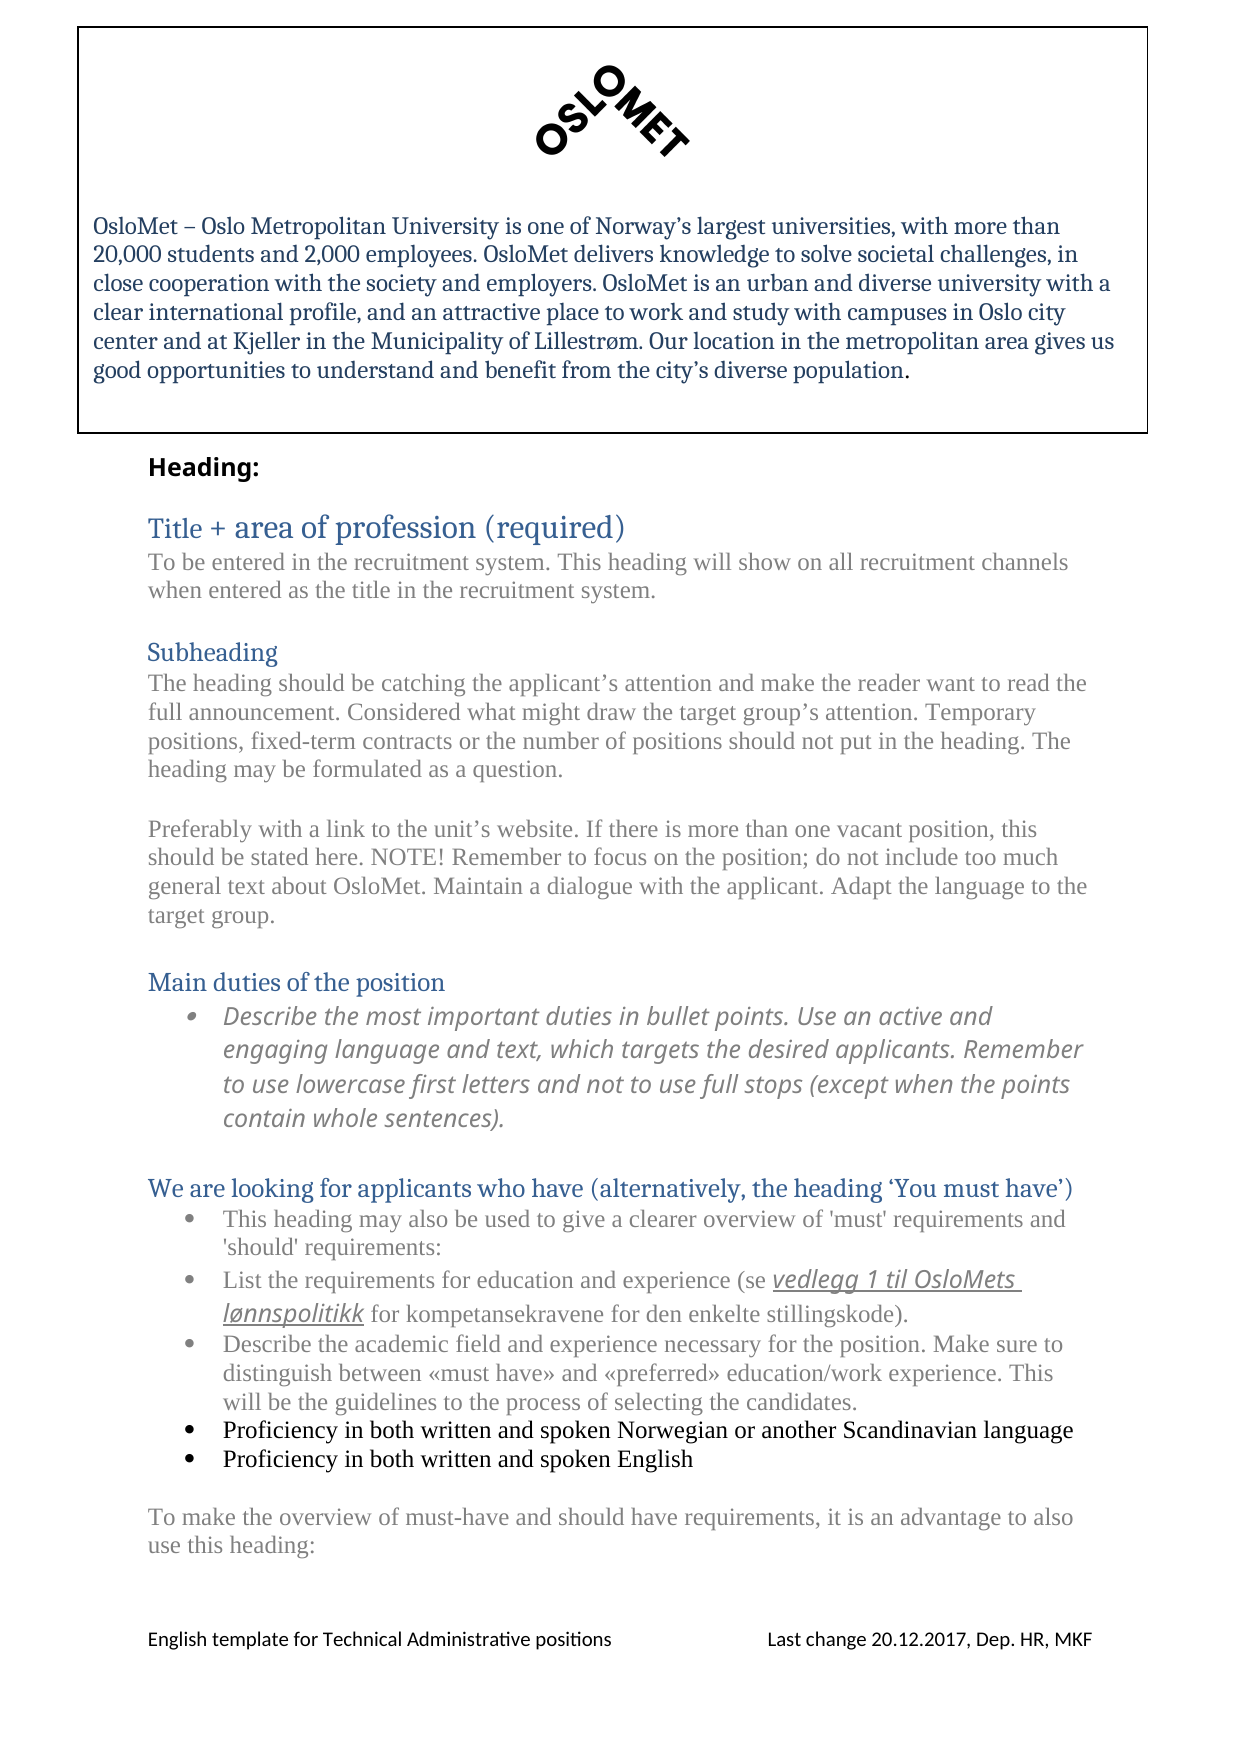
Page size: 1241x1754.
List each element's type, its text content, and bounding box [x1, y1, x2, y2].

list List the requirements for education and experience (se vedlegg 1 til OsloMets lønnspolitikk for kompetansekravene for den enkelte stillingskode). [185, 1261, 1093, 1329]
picture [505, 34, 721, 186]
text To be entered in the recruitment system. This heading will show on all recruitment channels when entered as the title in the recruitment system. [148, 547, 1093, 604]
text Preferably with a link to the unit’s website. If there is more than one vacant position, this should be stated here. NOTE! Remember to focus on the position; do not include too much general text about OsloMet. Maintain a dialogue with the applicant. Adapt the language to the target group. [148, 814, 1093, 929]
list This heading may also be used to give a clearer overview of 'must' requirements and 'should' requirements: [185, 1204, 1093, 1261]
list Describe the academic field and experience necessary for the position. Make sure to distinguish between «must have» and «preferred» education/work experience. This will be the guidelines to the process of selecting the candidates. [185, 1329, 1093, 1416]
subtitle Subheading [148, 637, 1093, 668]
subtitle Title + area of profession (required) [148, 508, 1093, 547]
text Heading: [148, 449, 1093, 483]
list Proficiency in both written and spoken Norwegian or another Scandinavian language [185, 1416, 1093, 1444]
subtitle Main duties of the position [148, 967, 1093, 998]
text To make the overview of must-have and should have requirements, it is an advantage to also use this heading: [148, 1502, 1093, 1559]
list Describe the most important duties in bullet points. Use an active and engaging language and text, which targets the desired applicants. Remember to use lowercase first letters and not to use full stops (except when the points contain whole sentences). [185, 998, 1093, 1134]
text The heading should be catching the applicant’s attention and make the reader want to read the full announcement. Considered what might draw the target group’s attention. Temporary positions, fixed-term contracts or the number of positions should not put in the heading. The heading may be formulated as a question. [148, 668, 1093, 783]
list Proficiency in both written and spoken English [185, 1444, 1093, 1473]
subtitle We are looking for applicants who have (alternatively, the heading ‘You must have’) [148, 1173, 1093, 1204]
